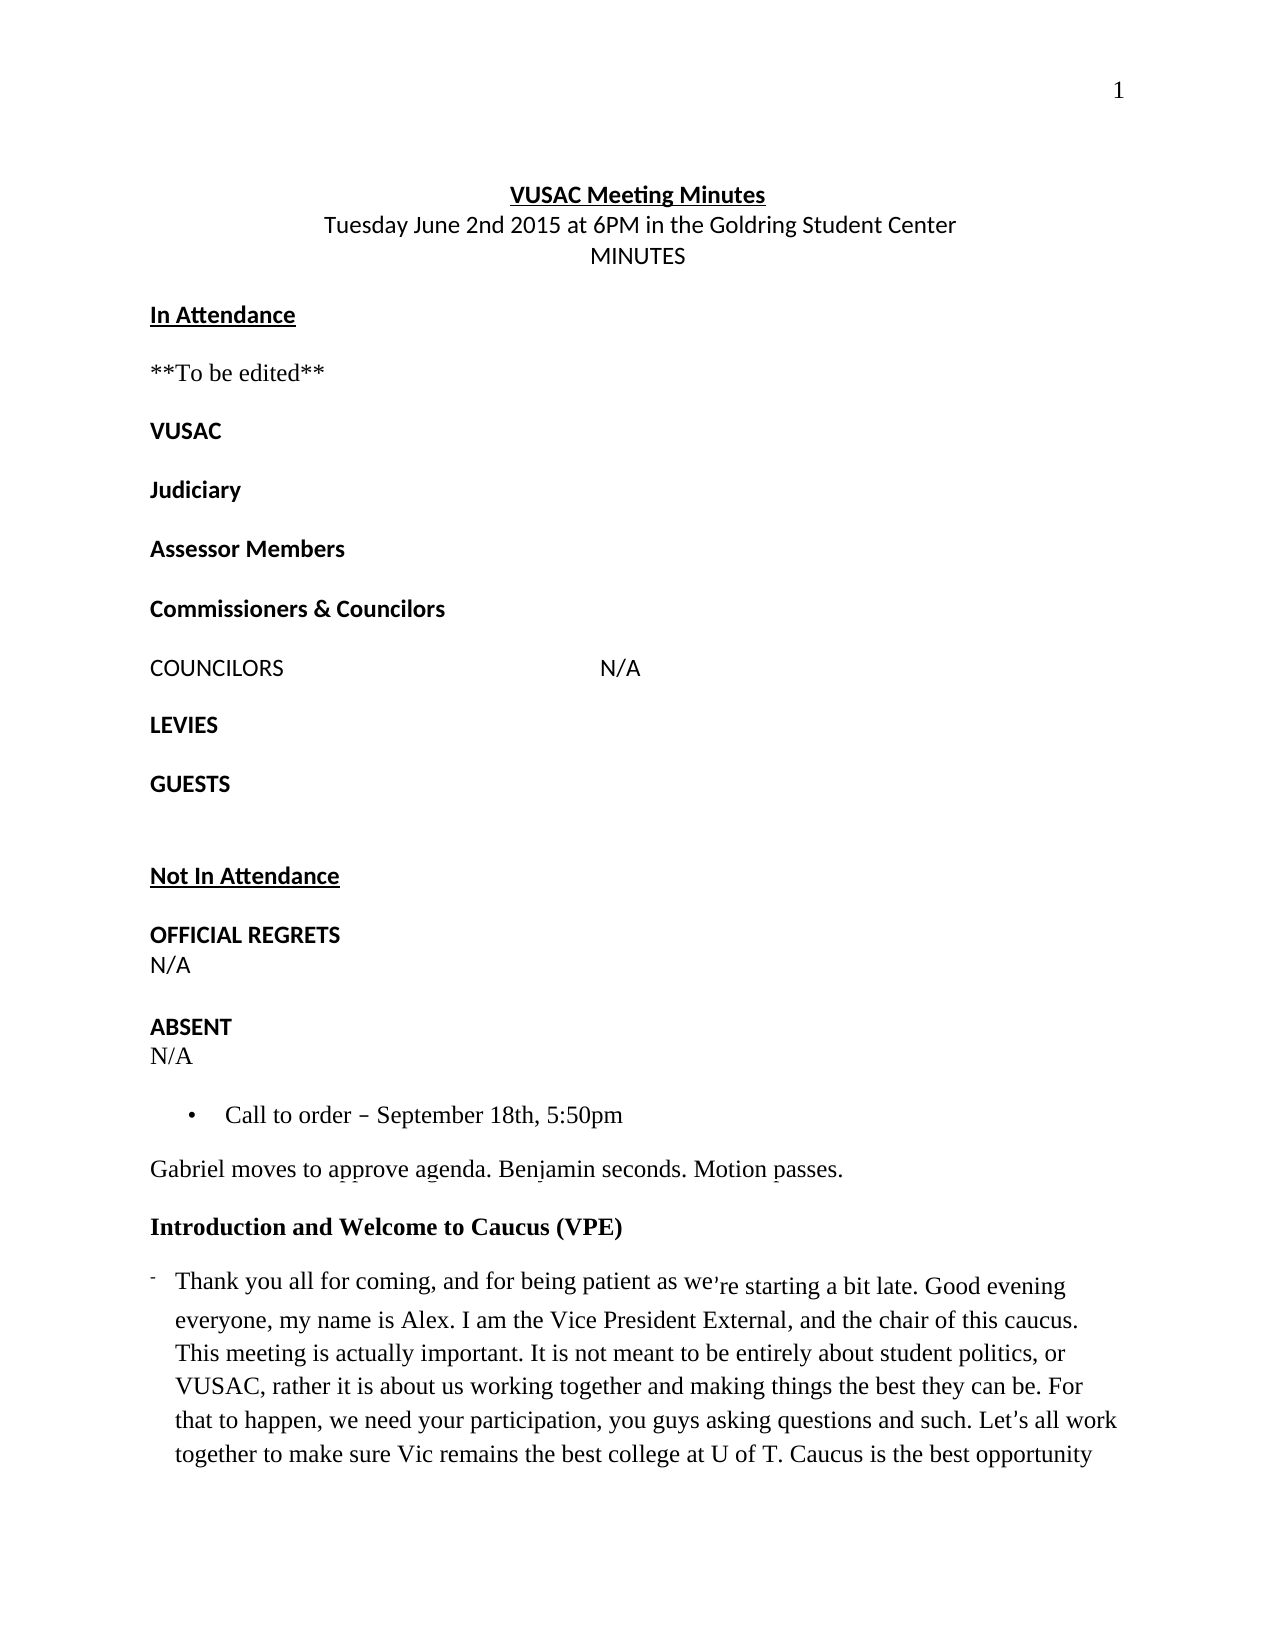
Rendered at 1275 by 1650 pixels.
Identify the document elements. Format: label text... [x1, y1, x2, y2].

text N/A [150, 1041, 1125, 1070]
text VUSAC Meeting Minutes [150, 179, 1125, 209]
list Introduction and Welcome to Caucus (VPE) [150, 1212, 1125, 1241]
text COUNCILORS N/A [150, 652, 1125, 683]
text Gabriel moves to approve agenda. Benjamin seconds. Motion passes. [150, 1154, 1125, 1183]
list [150, 1266, 1125, 1468]
text ABSENT [150, 1011, 1125, 1041]
text Assessor Members [150, 534, 1125, 564]
text N/A [150, 950, 1125, 980]
text VUSAC [150, 415, 1125, 446]
text Not In Attendance [150, 860, 1125, 890]
text LEVIES [150, 709, 1125, 739]
text MINUTES [150, 240, 1125, 270]
text Tuesday June 2nd 2015 at 6PM in the Goldring Student Center [150, 209, 1125, 240]
list Call to order – September 18th, 5:50pm [187, 1099, 1125, 1129]
text OFFICIAL REGRETS [150, 919, 1125, 950]
text Commissioners & Councilors [150, 593, 1125, 623]
text GUESTS [150, 768, 1125, 799]
text **To be edited** [150, 358, 1125, 387]
text Judiciary [150, 474, 1125, 505]
text In Attendance [150, 299, 1125, 329]
